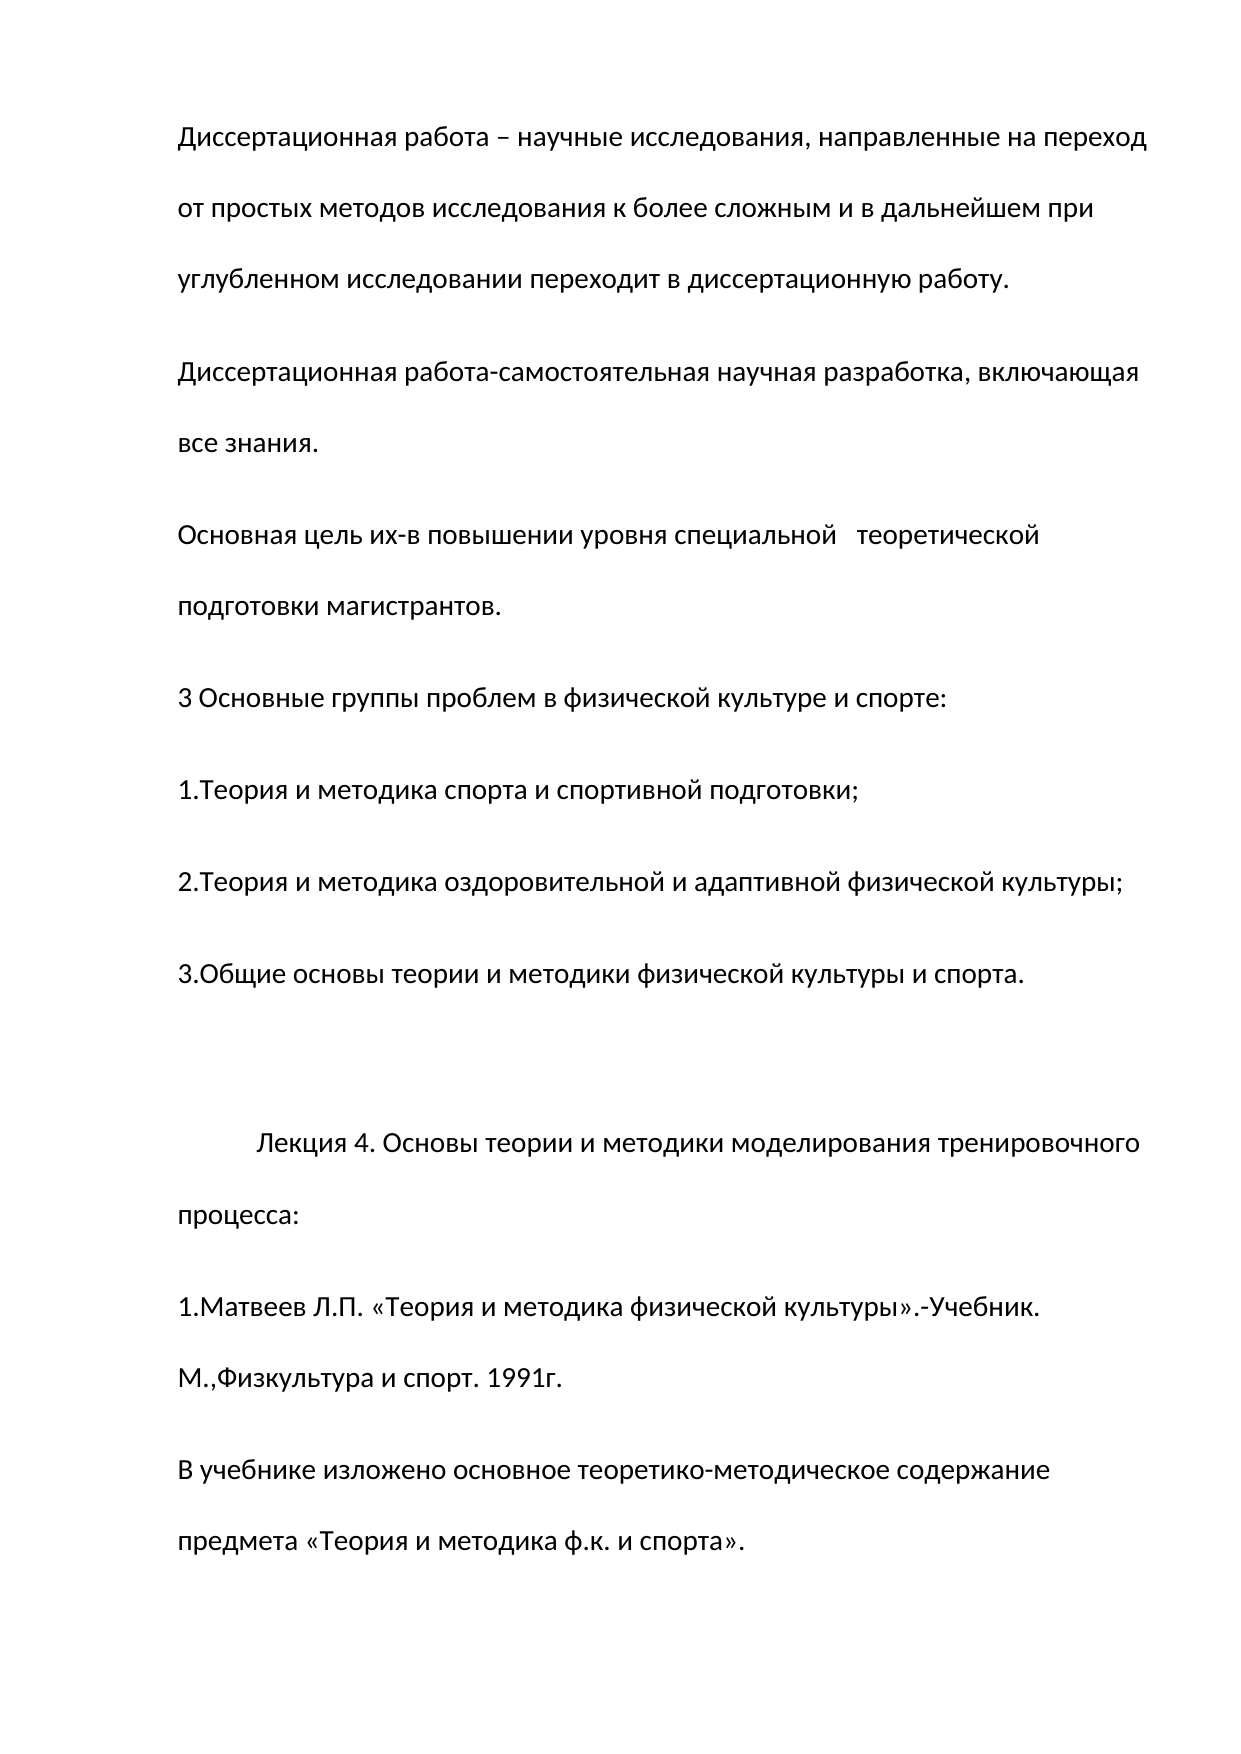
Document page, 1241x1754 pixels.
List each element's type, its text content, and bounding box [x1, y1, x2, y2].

text Диссертационная работа – научные исследования, направленные на переход от простых методов исследования к более сложным и в дальнейшем при углубленном исследовании переходит в диссертационную работу. [177, 118, 1152, 296]
text В учебнике изложено основное теоретико-методическое содержание предмета «Теория и методика ф.к. и спорта». [177, 1451, 1152, 1558]
text 1.Теория и методика спорта и спортивной подготовки; [177, 771, 1152, 807]
text 2.Теория и методика оздоровительной и адаптивной физической культуры; [177, 863, 1152, 899]
text Диссертационная работа-самостоятельная научная разработка, включающая все знания. [177, 353, 1152, 459]
text 1.Матвеев Л.П. «Теория и методика физической культуры».-Учебник. М.,Физкультура и спорт. 1991г. [177, 1288, 1152, 1395]
text 3.Общие основы теории и методики физической культуры и спорта. [177, 956, 1152, 991]
text 3 Основные группы проблем в физической культуре и спорте: [177, 679, 1152, 715]
text Лекция 4. Основы теории и методики моделирования тренировочного процесса: [177, 1124, 1152, 1231]
text Основная цель их-в повышении уровня специальной теоретической подготовки магистрантов. [177, 516, 1152, 623]
